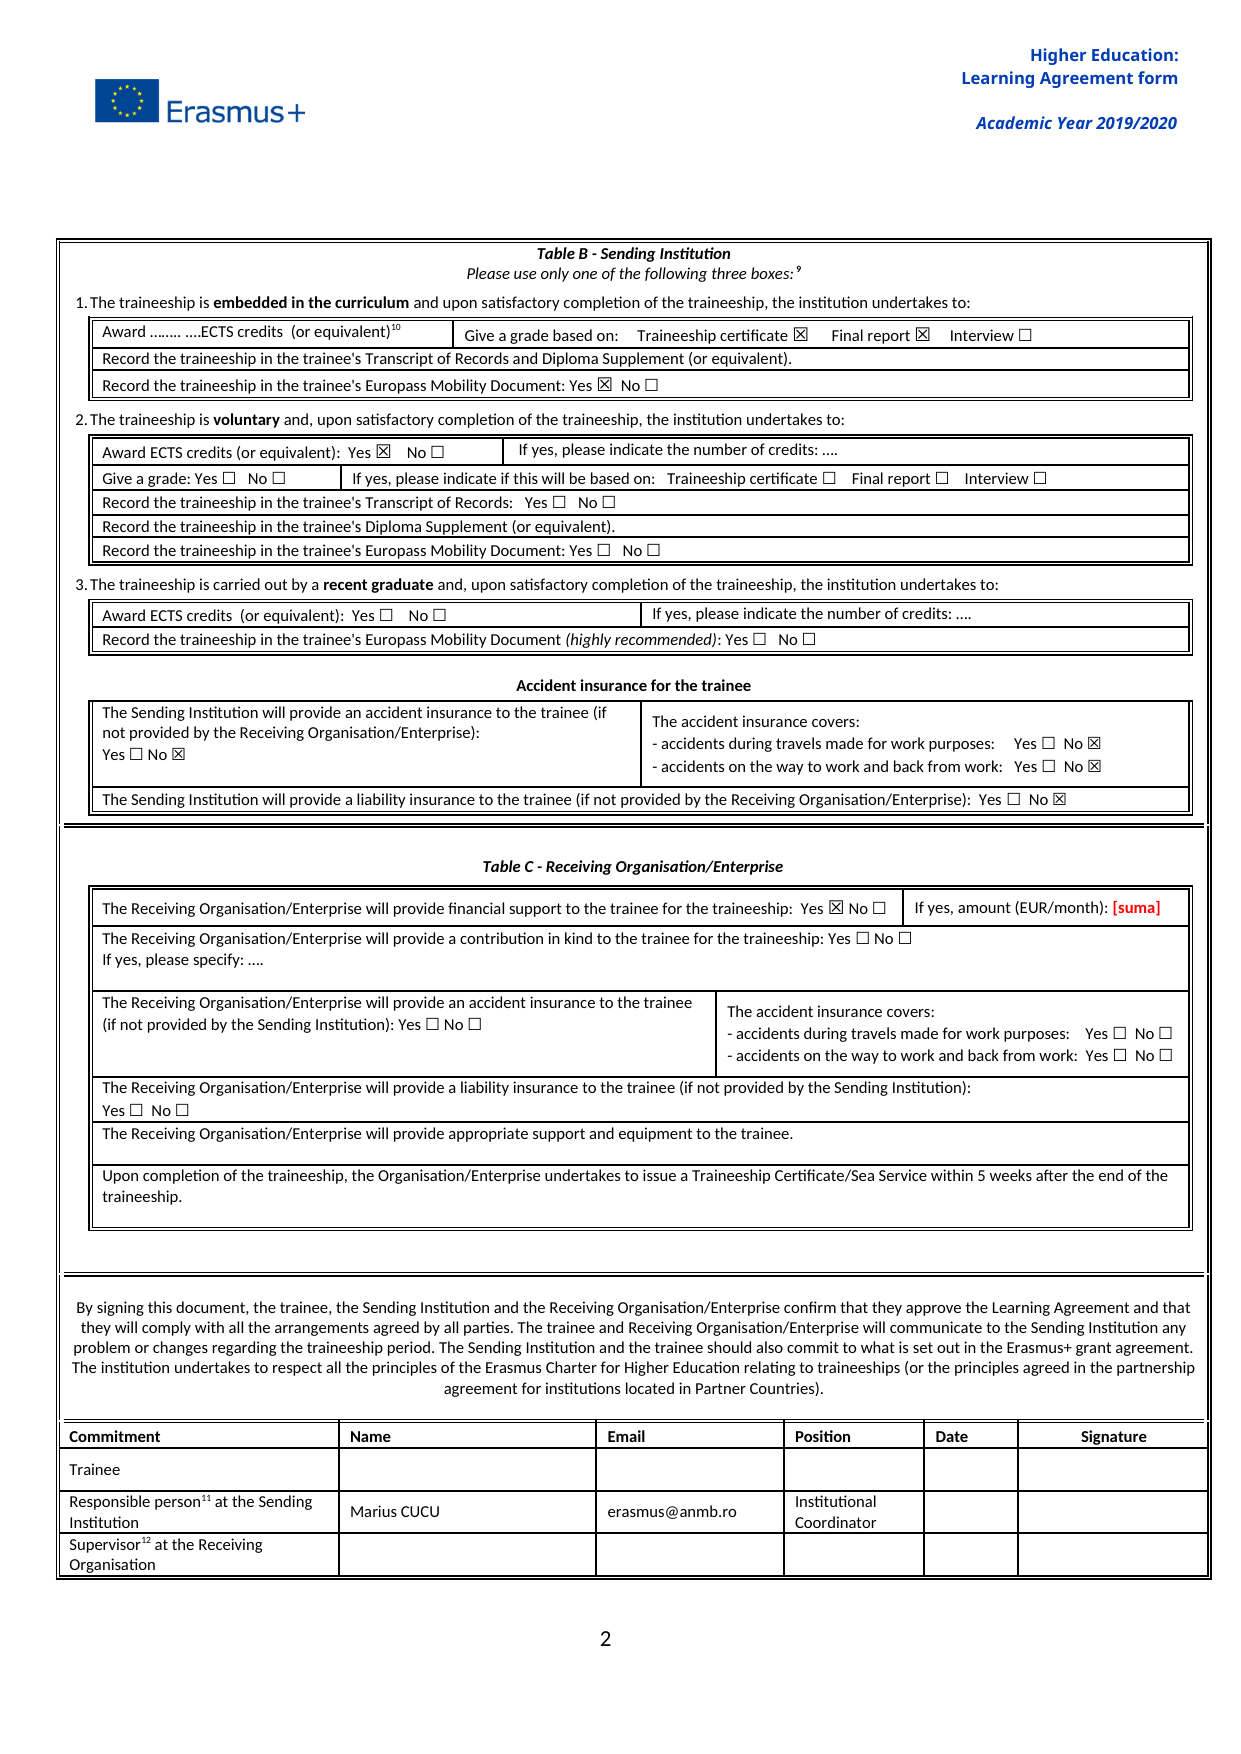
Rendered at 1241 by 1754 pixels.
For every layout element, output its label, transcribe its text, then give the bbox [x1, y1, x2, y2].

table_cell erasmus@anmb.ro [597, 1492, 783, 1532]
table_cell Email [597, 1423, 783, 1447]
table_cell [340, 1449, 595, 1489]
table_cell Responsible person at the Sending Institution [60, 1492, 338, 1532]
table_cell By signing this document, the trainee, the Sending Institution and the Receiving Organisation/Enterprise confirm that they approve the Learning Agreement and that they will comply with all the arrangements agreed by all parties. The trainee and Receiving Organisation/Enterprise will communicate to the Sending Institution any problem or changes regarding the traineeship period. The Sending Institution and the trainee should also commit to what is set out in the Erasmus+ grant agreement. The institution undertakes to respect all the principles of the Erasmus Charter for Higher Education relating to traineeships (or the principles agreed in the partnership agreement for institutions located in Partner Countries). [58, 1272, 1209, 1419]
table_cell Name [340, 1423, 595, 1447]
table_cell [597, 1534, 783, 1575]
table_cell Signature [1019, 1419, 1209, 1447]
table_cell [925, 1449, 1017, 1489]
table_cell [925, 1534, 1017, 1575]
table_cell [340, 1534, 595, 1575]
picture [95, 79, 306, 123]
table_cell [1019, 1534, 1207, 1575]
table_cell [597, 1449, 783, 1489]
table_cell Marius CUCU [340, 1492, 595, 1532]
table_header Table B - Sending Institution Please use only one of the following three boxes: The traineeship is embedded in the curriculum and upon satisfactory completion of the traineeship, the institution undertakes to: The traineeship is voluntary and, upon satisfactory completion of the traineeship, the institution undertakes to: The traineeship is carried out by a recent graduate and, upon satisfactory completion of the traineeship, the institution undertakes to: Accident insurance for the trainee [60, 243, 1207, 823]
table_cell Institutional Coordinator [785, 1492, 923, 1532]
table_cell [925, 1492, 1017, 1532]
table_cell [1019, 1449, 1207, 1489]
table_cell Trainee [60, 1449, 338, 1489]
table_cell Commitment [58, 1419, 338, 1447]
table_cell Supervisor at the Receiving Organisation [60, 1534, 338, 1575]
table_cell Date [925, 1423, 1017, 1447]
table_cell [785, 1534, 923, 1575]
table_cell [785, 1449, 923, 1489]
table_cell [1019, 1492, 1207, 1532]
table_cell Table C - Receiving Organisation/Enterprise [58, 823, 1209, 1272]
table_cell Position [785, 1423, 923, 1447]
